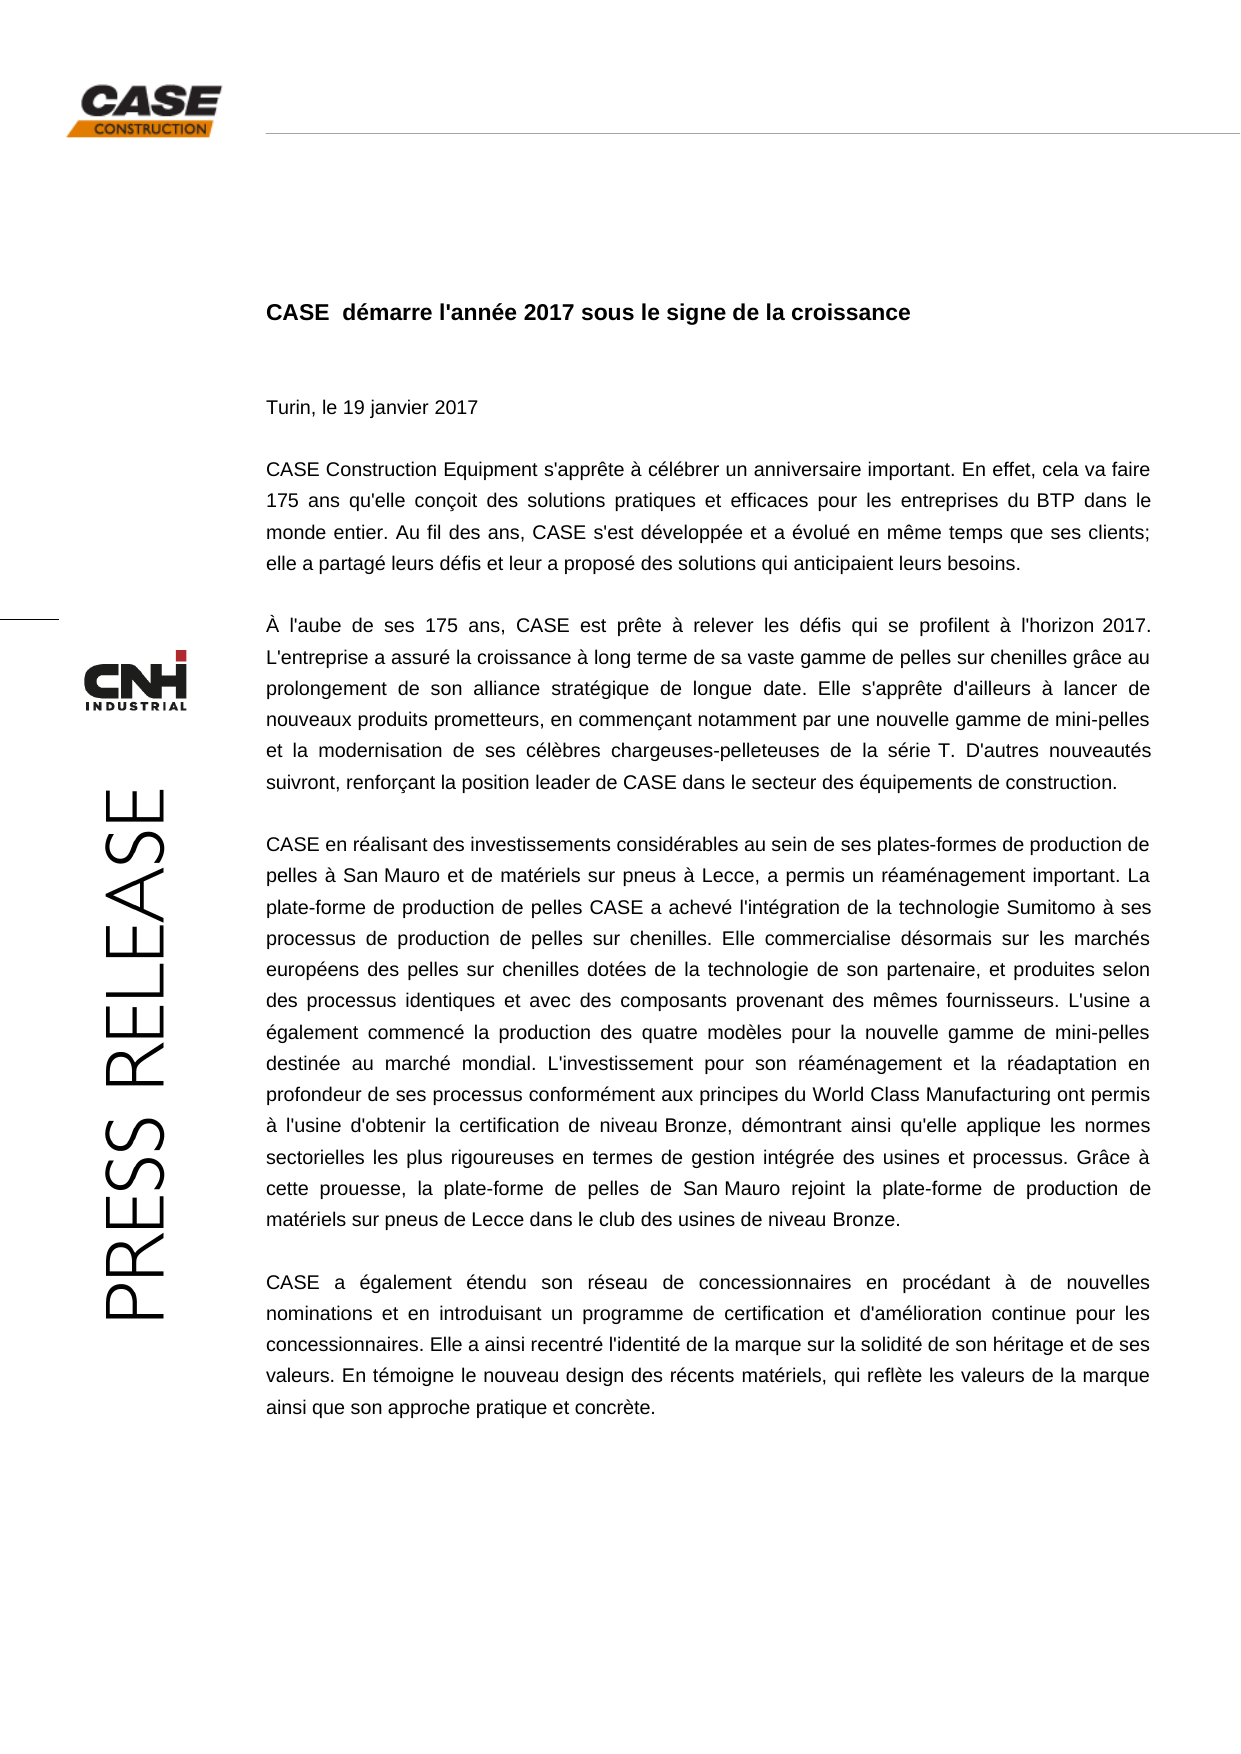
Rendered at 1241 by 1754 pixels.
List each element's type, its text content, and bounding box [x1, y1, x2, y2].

text CASE en réalisant des investissements considérables au sein de ses plates-formes de production de pelles à San Mauro et de matériels sur pneus à Lecce, a permis un réaménagement important. La plate-forme de production de pelles CASE a achevé l'intégration de la technologie Sumitomo à ses processus de production de pelles sur chenilles. Elle commercialise désormais sur les marchés européens des pelles sur chenilles dotées de la technologie de son partenaire, et produites selon des processus identiques et avec des composants provenant des mêmes fournisseurs. L'usine a également commencé la production des quatre modèles pour la nouvelle gamme de mini-pelles destinée au marché mondial. L'investissement pour son réaménagement et la réadaptation en profondeur de ses processus conformément aux principes du World Class Manufacturing ont permis à l'usine d'obtenir la certification de niveau Bronze, démontrant ainsi qu'elle applique les normes sectorielles les plus rigoureuses en termes de gestion intégrée des usines et processus. Grâce à cette prouesse, la plate-forme de pelles de San Mauro rejoint la plate-forme de production de matériels sur pneus de Lecce dans le club des usines de niveau Bronze. [266, 827, 1152, 1233]
text Turin, le 19 janvier 2017 [266, 389, 1152, 420]
picture [102, 788, 166, 1320]
text CASE a également étendu son réseau de concessionnaires en procédant à de nouvelles nominations et en introduisant un programme de certification et d'amélioration continue pour les concessionnaires. Elle a ainsi recentré l'identité de la marque sur la solidité de son héritage et de ses valeurs. En témoigne le nouveau design des récents matériels, qui reflète les valeurs de la marque ainsi que son approche pratique et concrète. [266, 1264, 1152, 1420]
picture [84, 650, 187, 711]
picture [43, 75, 247, 148]
text CASE Construction Equipment s'apprête à célébrer un anniversaire important. En effet, cela va faire 175 ans qu'elle conçoit des solutions pratiques et efficaces pour les entreprises du BTP dans le monde entier. Au fil des ans, CASE s'est développée et a évolué en même temps que ses clients; elle a partagé leurs défis et leur a proposé des solutions qui anticipaient leurs besoins. [266, 452, 1152, 577]
text À l'aube de ses 175 ans, CASE est prête à relever les défis qui se profilent à l'horizon 2017. L'entreprise a assuré la croissance à long terme de sa vaste gamme de pelles sur chenilles grâce au prolongement de son alliance stratégique de longue date. Elle s'apprête d'ailleurs à lancer de nouveaux produits prometteurs, en commençant notamment par une nouvelle gamme de mini-pelles et la modernisation de ses célèbres chargeuses-pelleteuses de la série T. D'autres nouveautés suivront, renforçant la position leader de CASE dans le secteur des équipements de construction. [266, 608, 1152, 795]
text CASE démarre l'année 2017 sous le signe de la croissance [266, 295, 1152, 327]
